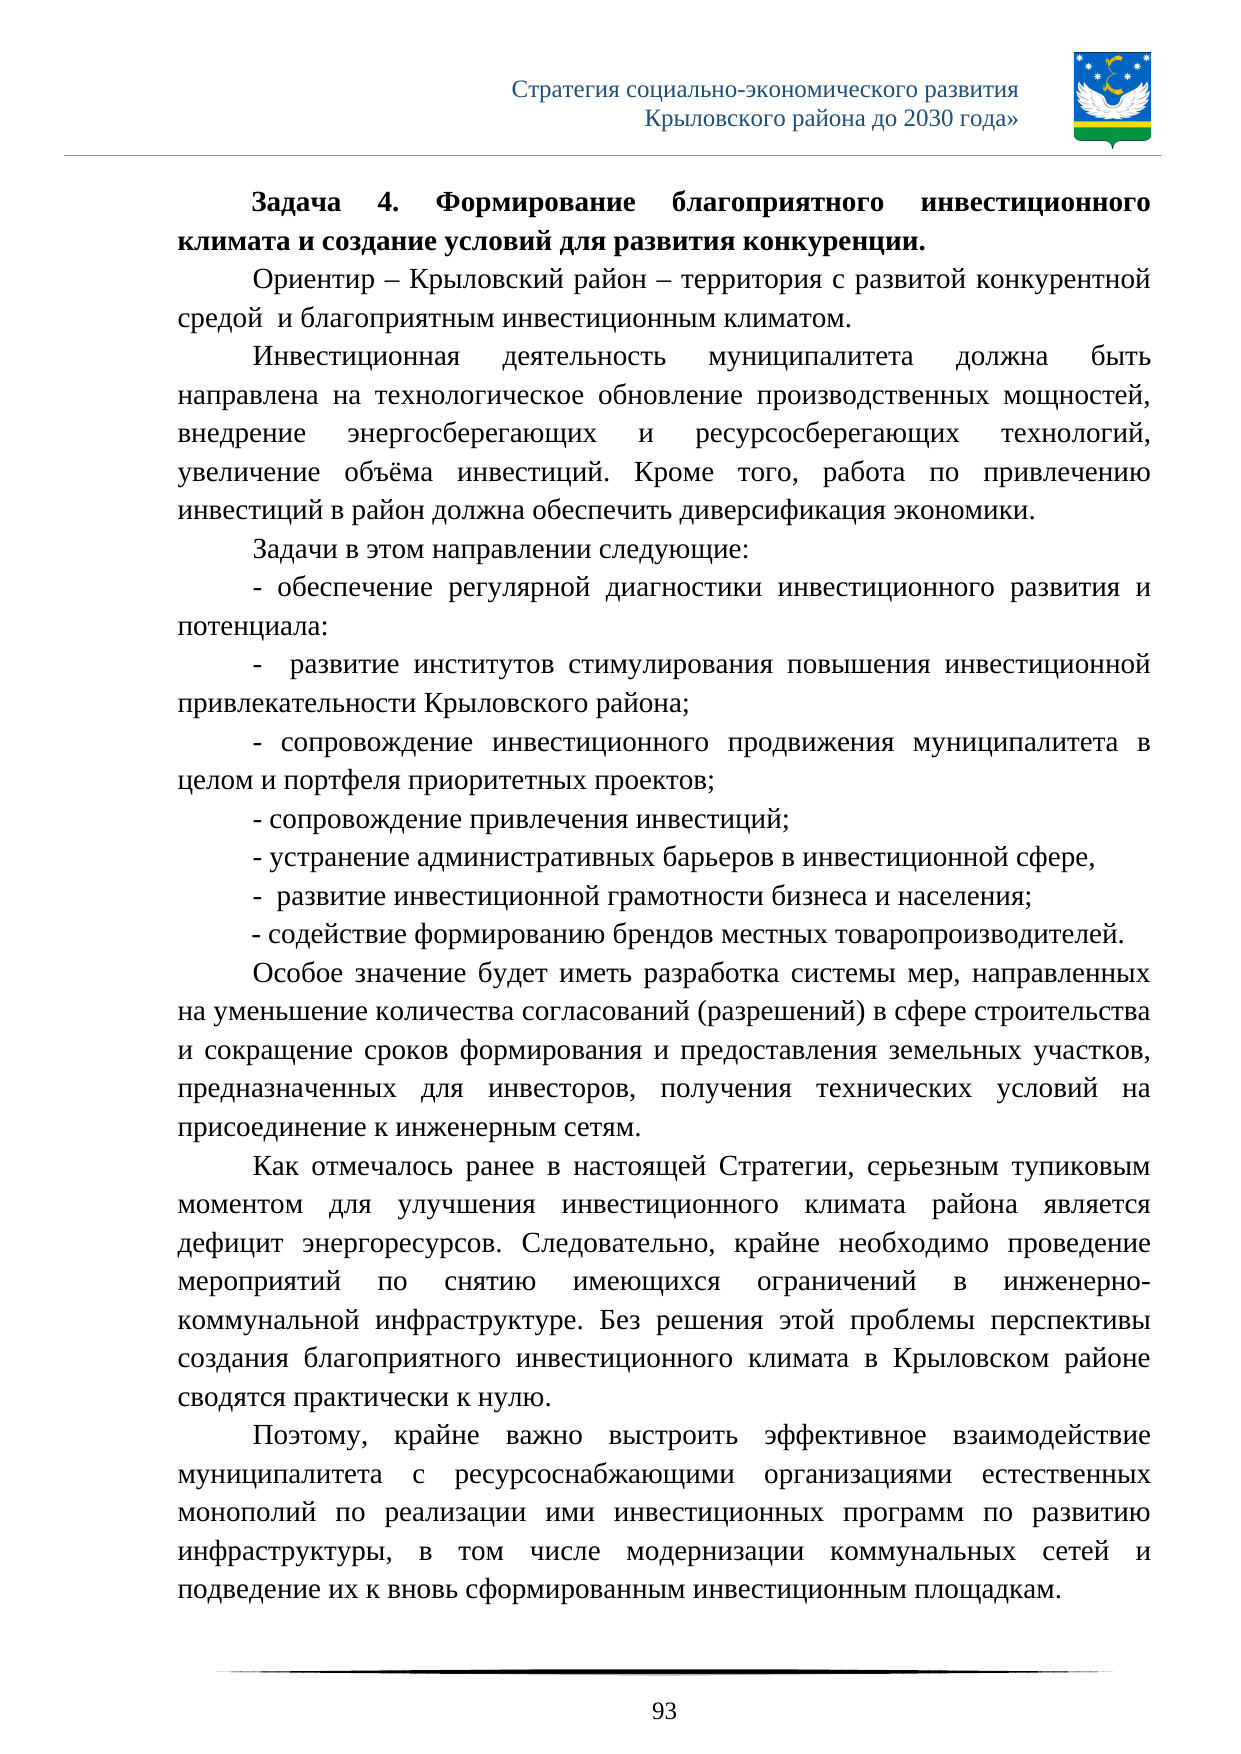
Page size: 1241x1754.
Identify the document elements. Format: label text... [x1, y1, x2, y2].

text - развитие инвестиционной грамотности бизнеса и населения; [177, 878, 1152, 911]
text Задачи в этом направлении следующие: [177, 531, 1152, 564]
text Поэтому, крайне важно выстроить эффективное взаимодействие муниципалитета с ресурсоснабжающими организациями естественных монополий по реализации ими инвестиционных программ по развитию инфраструктуры, в том числе модернизации коммунальных сетей и подведение их к вновь сформированным инвестиционным площадкам. [177, 1417, 1152, 1605]
text Особое значение будет иметь разработка системы мер, направленных на уменьшение количества согласований (разрешений) в сфере строительства и сокращение сроков формирования и предоставления земельных участков, предназначенных для инвесторов, получения технических условий на присоединение к инженерным сетям. [177, 955, 1152, 1143]
text Ориентир – Крыловский район – территория с развитой конкурентной средой и благоприятным инвестиционным климатом. [177, 261, 1152, 333]
text - сопровождение привлечения инвестиций; [177, 801, 1152, 834]
picture [1073, 52, 1152, 149]
text Задача 4. Формирование благоприятного инвестиционного климата и создание условий для развития конкуренции. [177, 184, 1152, 256]
text - содействие формированию брендов местных товаропроизводителей. [251, 916, 1152, 950]
text - развитие институтов стимулирования повышения инвестиционной привлекательности Крыловского района; [177, 647, 1152, 719]
picture [215, 1668, 1113, 1676]
text Инвестиционная деятельность муниципалитета должна быть направлена на технологическое обновление производственных мощностей, внедрение энергосберегающих и ресурсосберегающих технологий, увеличение объёма инвестиций. Кроме того, работа по привлечению инвестиций в район должна обеспечить диверсификация экономики. [177, 338, 1152, 526]
text Как отмечалось ранее в настоящей Стратегии, серьезным тупиковым моментом для улучшения инвестиционного климата района является дефицит энергоресурсов. Следовательно, крайне необходимо проведение мероприятий по снятию имеющихся ограничений в инженерно-коммунальной инфраструктуре. Без решения этой проблемы перспективы создания благоприятного инвестиционного климата в Крыловском районе сводятся практически к нулю. [177, 1148, 1152, 1412]
text - обеспечение регулярной диагностики инвестиционного развития и потенциала: [177, 569, 1152, 642]
text - устранение административных барьеров в инвестиционной сфере, [177, 839, 1152, 873]
text - сопровождение инвестиционного продвижения муниципалитета в целом и портфеля приоритетных проектов; [177, 724, 1152, 796]
